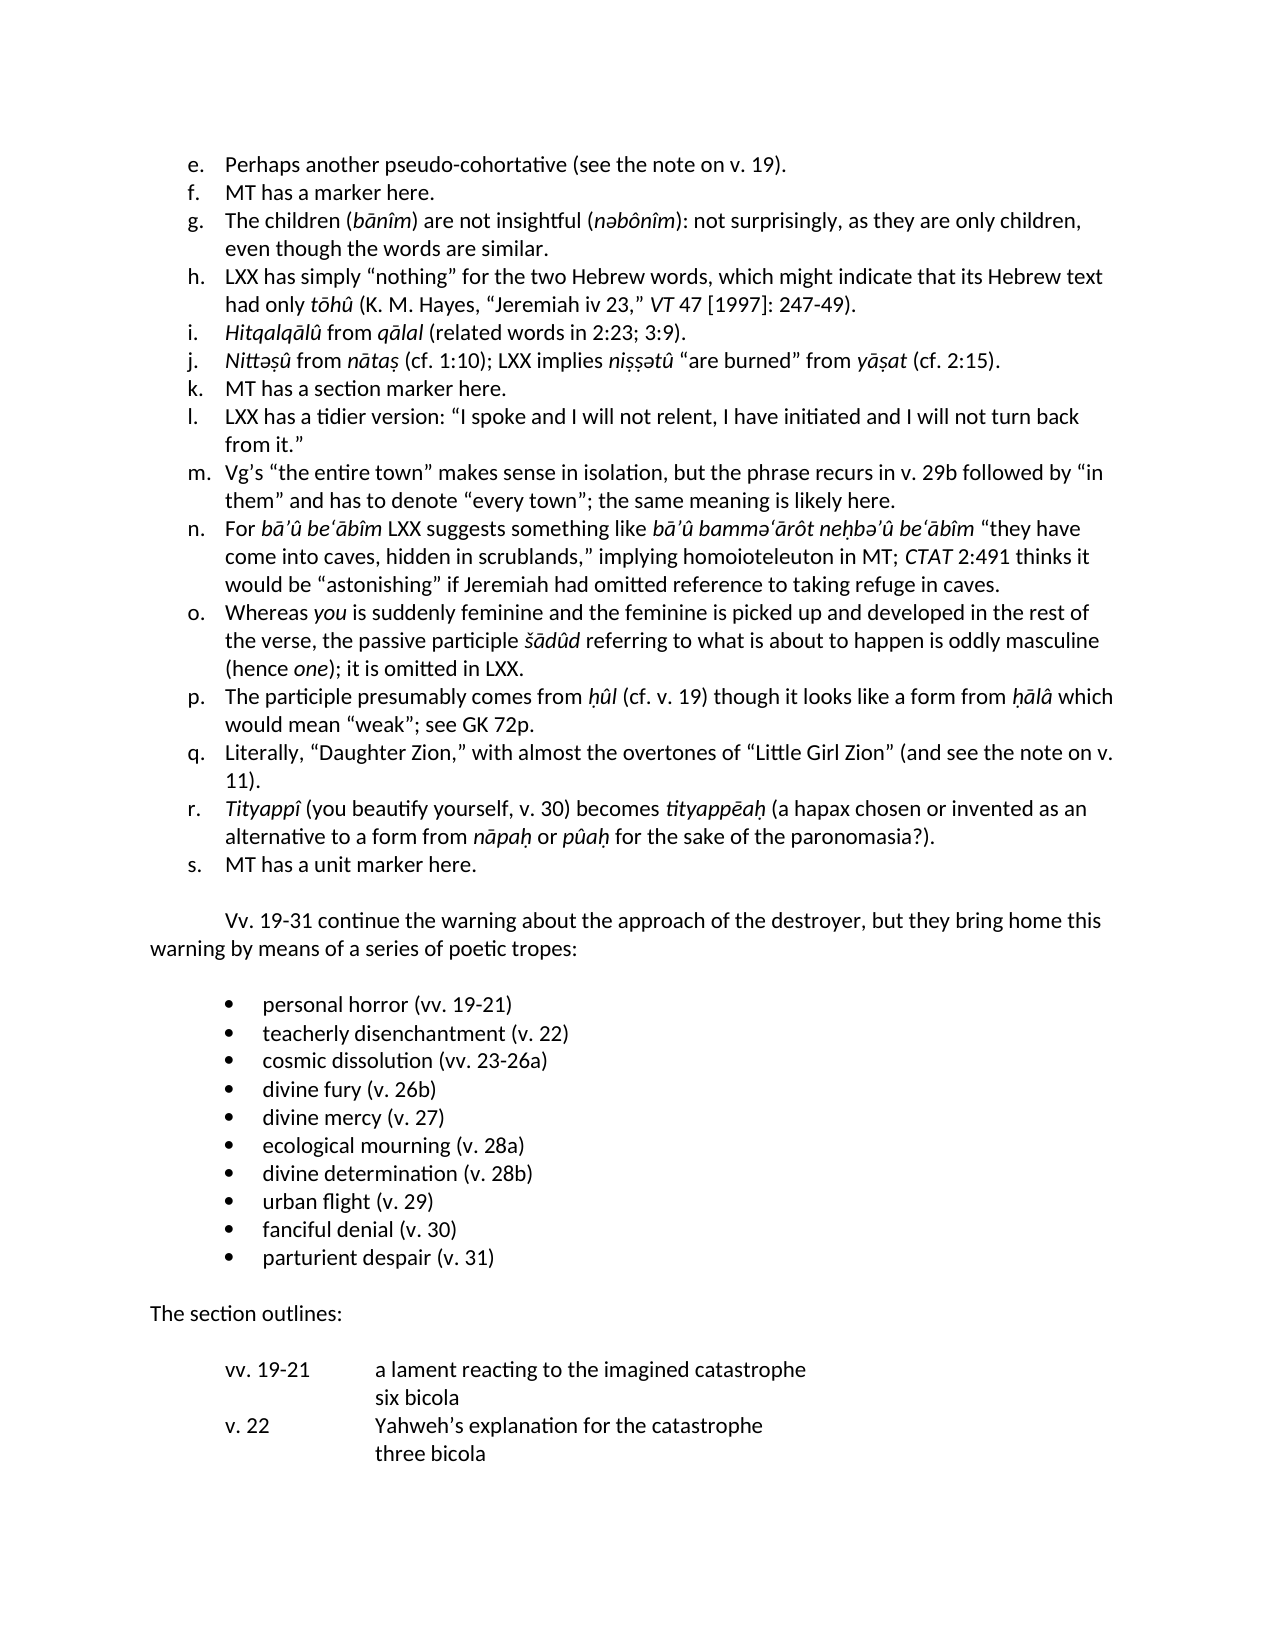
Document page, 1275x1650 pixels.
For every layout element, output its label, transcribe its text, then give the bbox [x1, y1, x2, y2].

list Whereas you is suddenly feminine and the feminine is picked up and developed in the rest of the verse, the passive participle šādûd referring to what is about to happen is oddly masculine (hence one); it is omitted in LXX. [187, 598, 1125, 682]
list Tityappî (you beautify yourself, v. 30) becomes tityappēaḥ (a hapax chosen or invented as an alternative to a form from nāpaḥ or pûaḥ for the sake of the paronomasia?). [187, 794, 1125, 851]
list divine fury (v. 26b) [225, 1075, 1125, 1103]
list fanciful denial (v. 30) [225, 1215, 1125, 1243]
text Vv. 19-31 continue the warning about the approach of the destroyer, but they bring home this warning by means of a series of poetic tropes: [150, 907, 1125, 963]
list MT has a unit marker here. [187, 851, 1125, 878]
list divine mercy (v. 27) [225, 1103, 1125, 1131]
list For bā’û be‘ābîm LXX suggests something like bā’û bammә‘ārôt neḥbә’û be‘ābîm “they have come into caves, hidden in scrublands,” implying homoioteleuton in MT; CTAT 2:491 thinks it would be “astonishing” if Jeremiah had omitted reference to taking refuge in caves. [187, 514, 1125, 598]
list divine determination (v. 28b) [225, 1159, 1125, 1187]
list personal horror (vv. 19-21) [225, 991, 1125, 1019]
list urban flight (v. 29) [225, 1187, 1125, 1215]
text six bicola [150, 1383, 1125, 1411]
list Perhaps another pseudo-cohortative (see the note on v. 19). [187, 150, 1125, 178]
list Nittәṣû from nātaṣ (cf. 1:10); LXX implies niṣṣәtû “are burned” from yāṣat (cf. 2:15). [187, 346, 1125, 374]
text three bicola [150, 1439, 1125, 1467]
list MT has a section marker here. [187, 374, 1125, 402]
text vv. 19-21 a lament reacting to the imagined catastrophe [150, 1355, 1125, 1383]
list Literally, “Daughter Zion,” with almost the overtones of “Little Girl Zion” (and see the note on v. 11). [187, 738, 1125, 794]
list parturient despair (v. 31) [225, 1243, 1125, 1271]
text The section outlines: [150, 1299, 1125, 1327]
list The children (bānîm) are not insightful (nәbônîm): not surprisingly, as they are only children, even though the words are similar. [187, 206, 1125, 262]
list MT has a marker here. [187, 178, 1125, 206]
list Vg’s “the entire town” makes sense in isolation, but the phrase recurs in v. 29b followed by “in them” and has to denote “every town”; the same meaning is likely here. [187, 458, 1125, 514]
list LXX has simply “nothing” for the two Hebrew words, which might indicate that its Hebrew text had only tōhû (K. M. Hayes, “Jeremiah iv 23,” VT 47 [1997]: 247-49). [187, 262, 1125, 318]
list cosmic dissolution (vv. 23-26a) [225, 1047, 1125, 1075]
list Hitqalqālû from qālal (related words in 2:23; 3:9). [187, 318, 1125, 346]
text v. 22 Yahweh’s explanation for the catastrophe [150, 1411, 1125, 1439]
list LXX has a tidier version: “I spoke and I will not relent, I have initiated and I will not turn back from it.” [187, 402, 1125, 458]
list ecological mourning (v. 28a) [225, 1131, 1125, 1159]
list teacherly disenchantment (v. 22) [225, 1019, 1125, 1047]
list The participle presumably comes from ḥûl (cf. v. 19) though it looks like a form from ḥālâ which would mean “weak”; see GK 72p. [187, 682, 1125, 738]
